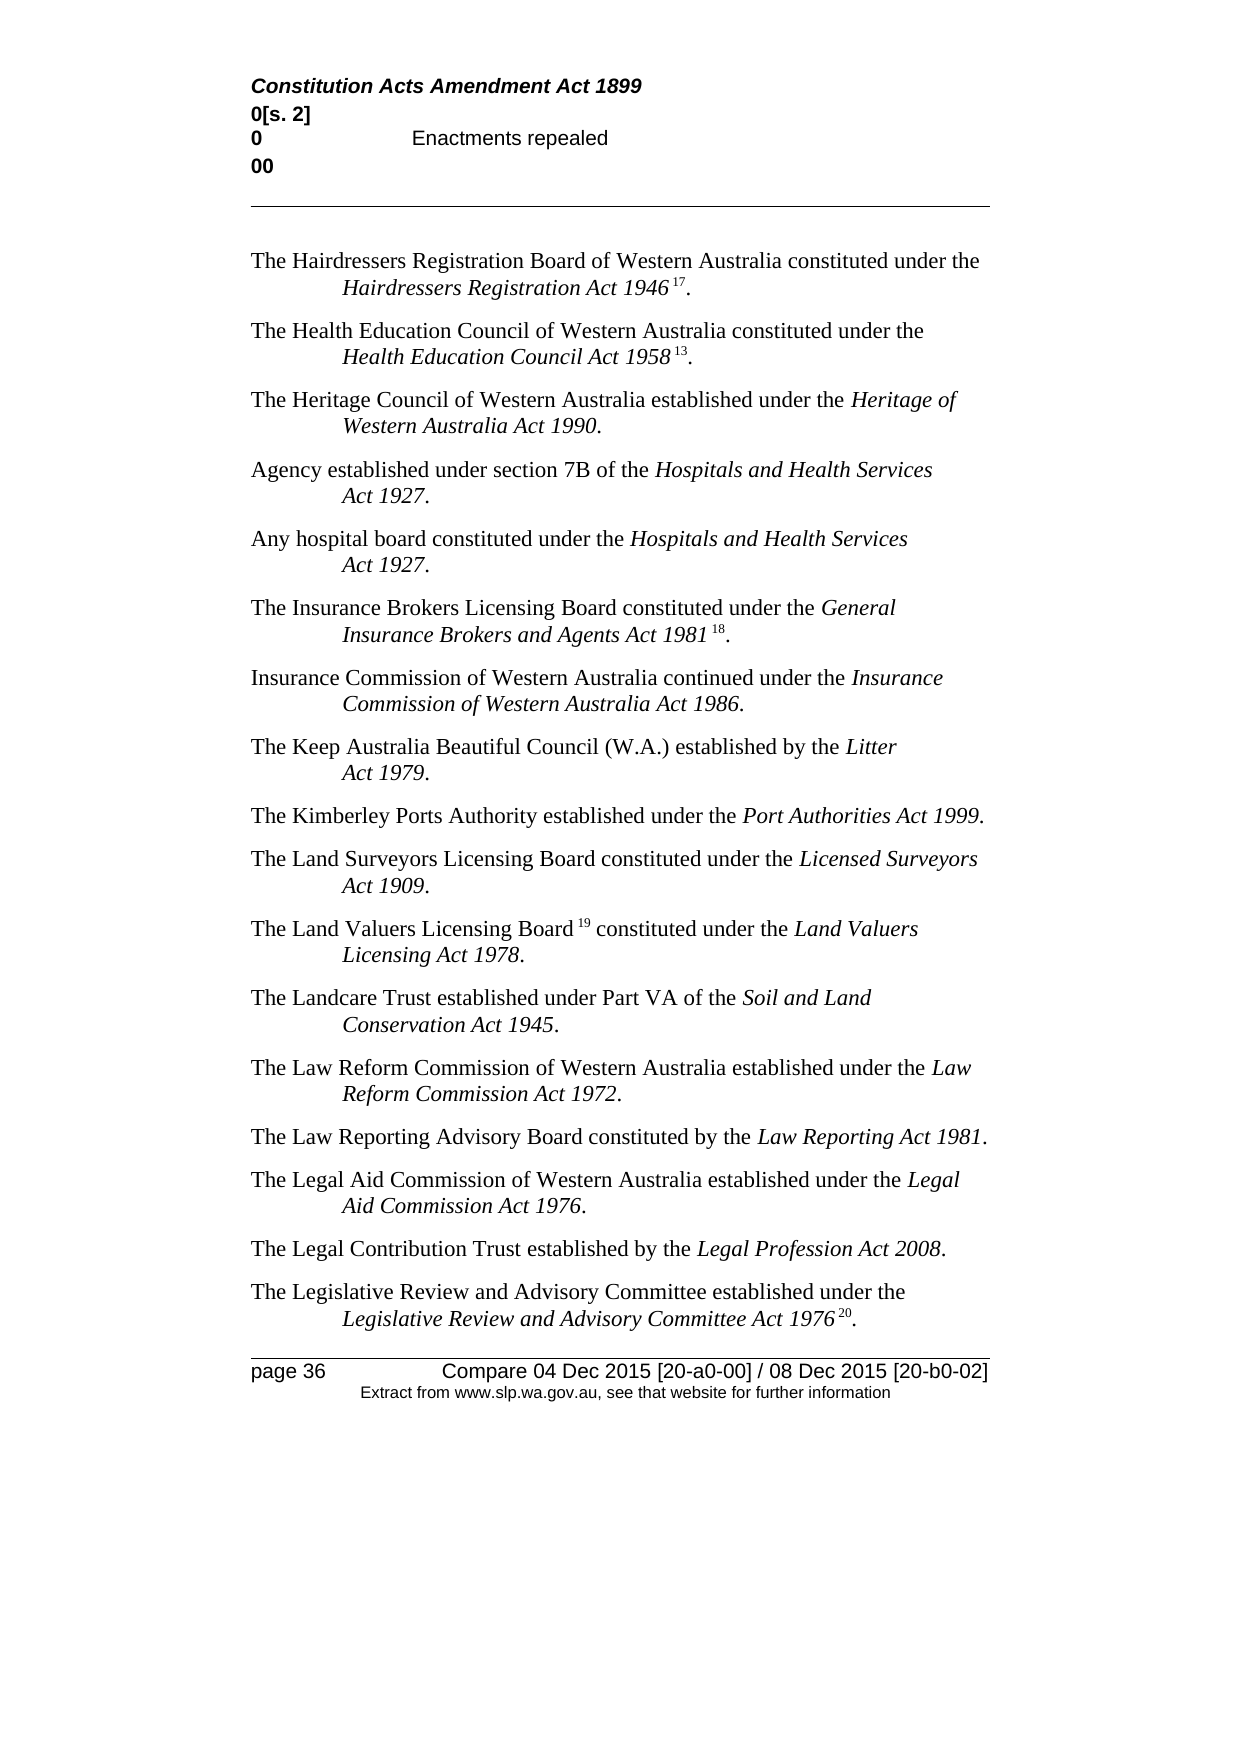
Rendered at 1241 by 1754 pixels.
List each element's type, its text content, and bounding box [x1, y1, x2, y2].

text The Land Valuers Licensing Board 19 constituted under the Land Valuers Licensing Act 1978. [251, 915, 990, 968]
text Agency established under section 7B of the Hospitals and Health Services Act 1927. [251, 456, 990, 508]
text The Landcare Trust established under of the Soil and Land Conservation Act 1945. [251, 984, 990, 1037]
text The Keep Australia Beautiful Council (W.A.) established by the Litter Act 1979. [251, 733, 990, 786]
text Any hospital board constituted under the Hospitals and Health Services Act 1927. [251, 525, 990, 578]
text The Kimberley Ports Authority established under the Port Authorities Act 1999. [251, 802, 990, 829]
text The Land Surveyors Licensing Board constituted under the Licensed Surveyors Act 1909. [251, 846, 990, 898]
text The Law Reporting Advisory Board constituted by the Law Reporting Act 1981. [251, 1123, 990, 1149]
text The Legislative Review and Advisory Committee established under the Legislative Review and Advisory Committee Act 1976 20. [251, 1278, 990, 1331]
text The Insurance Brokers Licensing Board constituted under the General Insurance Brokers and Agents Act 1981 18. [251, 594, 990, 647]
text The Heritage Council of Western Australia established under the Heritage of Act 1990. [251, 386, 990, 439]
text The Legal Contribution Trust established by the Legal Profession Act 2008. [251, 1235, 990, 1262]
text The Health Education Council of Western Australia constituted under the Health Education Council Act 1958 13. [251, 317, 990, 369]
text The Hairdressers Registration Board of Western Australia constituted under the Hairdressers Registration Act 1946 17. [251, 247, 990, 300]
text The Law Reform Commission of Western Australia established under the Law Reform Commission Act 1972. [251, 1054, 990, 1106]
text The Legal Aid Commission of Western Australia established under the Legal Aid Commission Act 1976. [251, 1166, 990, 1219]
text Insurance Commission of Western Australia continued under the Insurance Commission of Act 1986. [251, 664, 990, 716]
